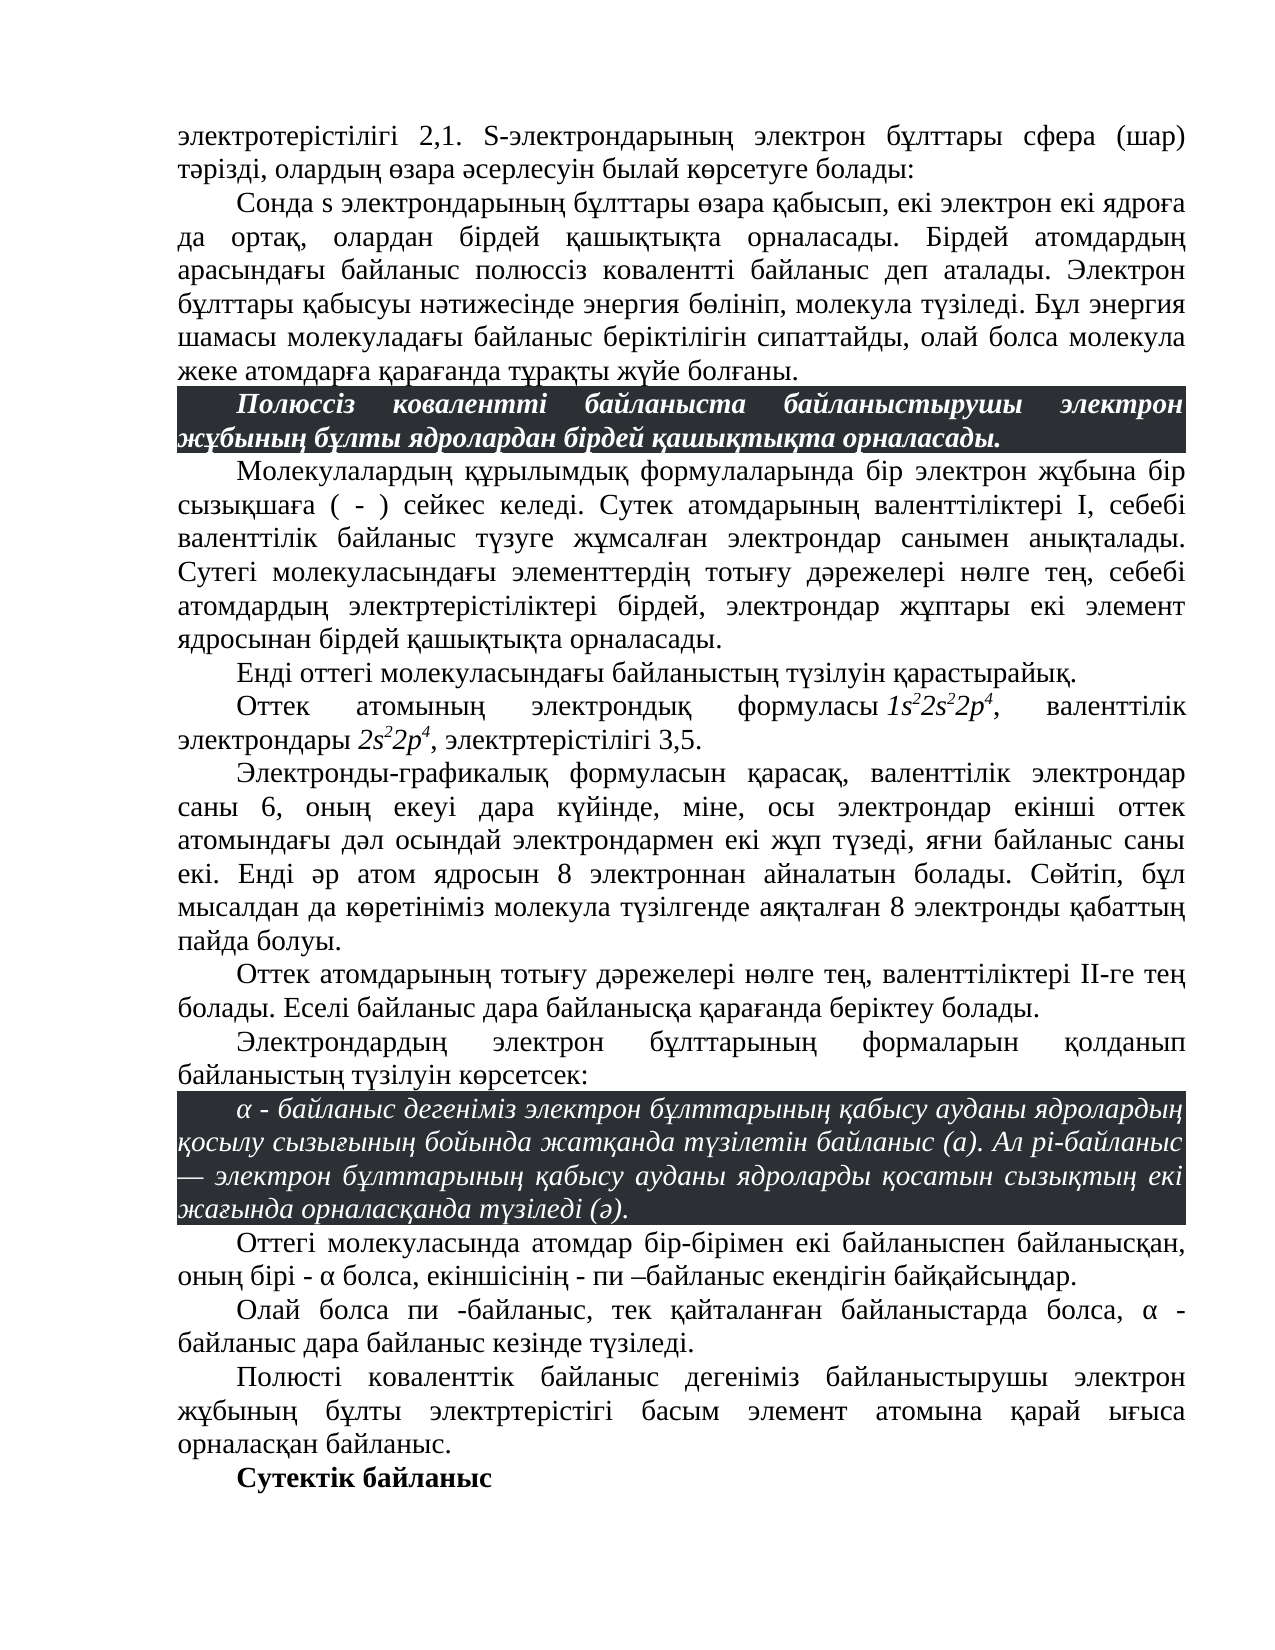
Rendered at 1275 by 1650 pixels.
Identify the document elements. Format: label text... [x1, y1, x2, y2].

text Оттек атомдарының тотығу дәрежелері нөлге тең, валенттіліктері ІІ-ге тең болады. Еселі байланыс дара байланысқа қарағанда беріктеу болады. [177, 957, 1186, 1024]
text Cонда s электрондарының бұлттары өзара қабысып, екі электрон екі ядроға да ортақ, олардан бірдей қашықтықта орналасады. Бірдей атомдардың арасындағы байланыс полюссіз ковалентті байланыс деп аталады. Электрон бұлттары қабысуы нәтижесінде энергия бөлініп, молекула түзіледі. Бұл энергия шамасы молекуладағы байланыс беріктілігін сипаттайды, олай болса молекула жеке атомдарға қарағанда тұрақты жүйе болғаны. [177, 185, 1186, 386]
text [177, 118, 1186, 185]
text Олай болса пи -байланыс, тек қайталанған байланыстарда болса, α -байланыс дара байланыс кезінде түзіледі. [177, 1292, 1186, 1359]
text Оттек атомының электрондық формуласы 1s22s22p4, валенттілік электрондары 2s22p4, электртерістілігі 3,5. [177, 688, 1186, 755]
text Енді оттегі молекуласындағы байланыстың түзілуін қарастырайық. [177, 655, 1186, 688]
text Полюссіз ковалентті байланыста байланыстырушы электрон жұбының бұлты ядролардан бірдей қашықтықта орналасады. [177, 386, 1186, 453]
text Электронды-графикалық формуласын қарасақ, валенттілік электрондар саны 6, оның екеуі дара күйінде, міне, осы электрондар екінші оттек атомындағы дәл осындай электрондармен екі жұп түзеді, яғни байланыс саны екі. Енді әр атом ядросын 8 электроннан айналатын болады. Сөйтіп, бұл мысалдан да көретініміз молекула түзілгенде аяқталған 8 электронды қабаттың пайда болуы. [177, 755, 1186, 957]
text Оттегі молекуласында атомдар бір-бірімен екі байланыспен байланысқан, оның бірі - α болса, екіншісінің - пи –байланыс екендігін байқайсыңдар. [177, 1225, 1186, 1292]
text Полюсті коваленттік байланыс дегеніміз байланыстырушы электрон жұбының бұлты электртерістігі басым элемент атомына қарай ығыса орналасқан байланыс. [177, 1359, 1186, 1460]
text Молекулалардың құрылымдық формулаларында бір электрон жұбына бір сызықшаға ( - ) сейкес келеді. Сутек атомдарының валенттіліктері I, себебі валенттілік байланыс түзуге жұмсалған электрондар санымен анықталады. Сутегі молекуласындағы элементтердің тотығу дәрежелері нөлге тең, себебі атомдардың электртерістіліктері бірдей, электрондар жұптары екі элемент ядросынан бірдей қашықтықта орналасады. [177, 453, 1186, 655]
text Сутектік байланыс [177, 1460, 1186, 1493]
text α - байланыс дегеніміз электрон бұлттарының қабысу ауданы ядролардың қосылу сызығының бойында жатқанда түзілетін байланыс (а). Ал pi-байланыс — электрон бұлттарының қабысу ауданы ядроларды қосатын сызықтың екі жағында орналасқанда түзіледі (ә). [177, 1091, 1186, 1225]
text Электрондардың электрон бұлттарының формаларын қолданып байланыстың түзілуін көрсетсек: [177, 1024, 1186, 1091]
